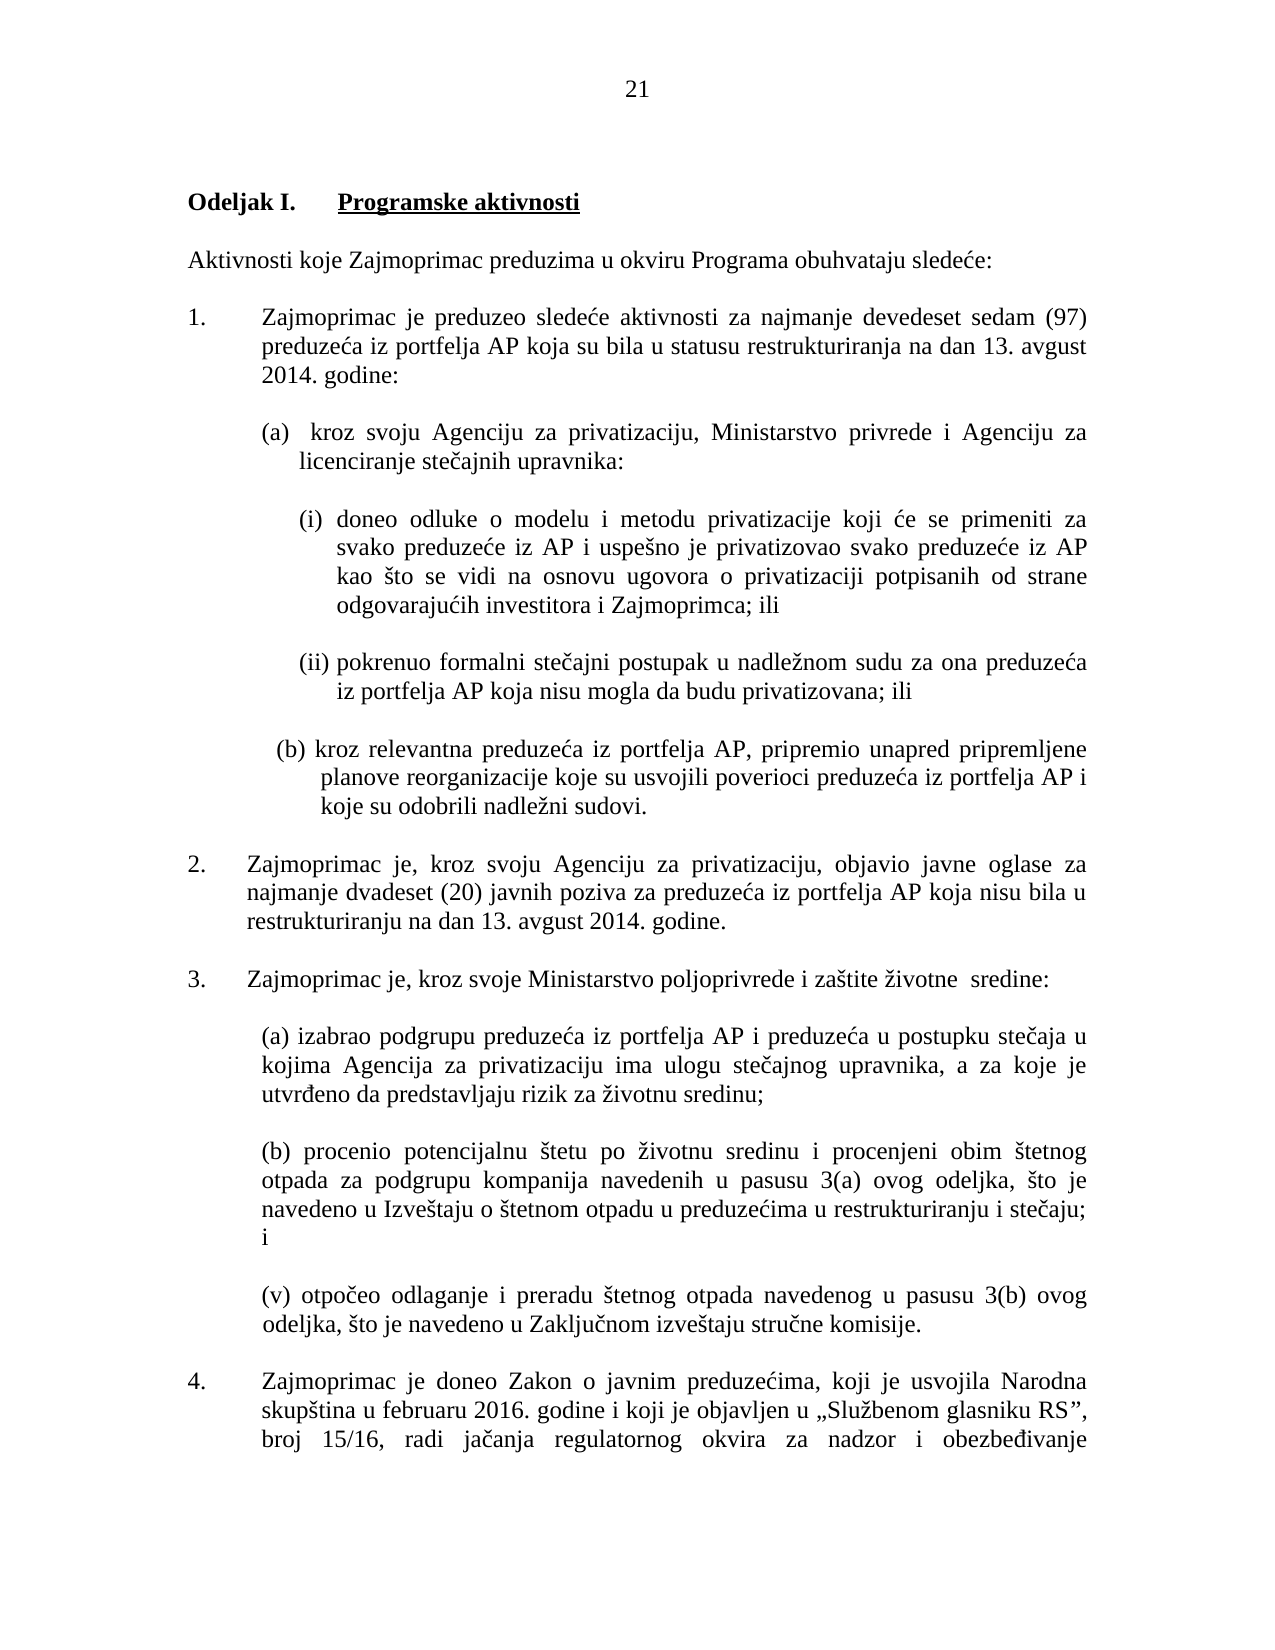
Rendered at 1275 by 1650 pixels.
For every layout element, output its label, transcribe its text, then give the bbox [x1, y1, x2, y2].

text (b) procenio potencijalnu štetu po životnu sredinu i procenjeni obim štetnog otpada za podgrupu kompanija navedenih u pasusu 3(a) ovog odeljka, što je navedeno u Izveštaju o štetnom otpadu u preduzećima u restrukturiranju i stečaju; i [261, 1136, 1087, 1251]
text 3. Zajmoprimac je, kroz svoje Ministarstvo poljoprivrede i zaštite životne sredine: [187, 964, 1087, 992]
text 2. Zajmoprimac je, kroz svoju Agenciju za privatizaciju, objavio javne oglase za najmanje dvadeset (20) javnih poziva za preduzeća iz portfelja AP koja nisu bila u restrukturiranju na dan 13. avgust 2014. godine. [187, 849, 1087, 935]
list doneo odluke o modelu i metodu privatizacije koji će se primeniti za svako preduzeće iz AP i uspešno je privatizovao svako preduzeće iz AP kao što se vidi na osnovu ugovora o privatizaciji potpisanih od strane odgovarajućih investitora i Zajmoprimca; ili [299, 504, 1087, 619]
list kroz svoju Agenciju za privatizaciju, Ministarstvo privrede i Agenciju za licenciranje stečajnih upravnika: [261, 417, 1087, 475]
text 1. Zajmoprimac je preduzeo sledeće aktivnosti za najmanje devedeset sedam (97) preduzeća iz portfelja AP koja su bila u statusu restrukturiranja na dan 13. avgust 2014. godine: [187, 302, 1087, 389]
text (a) izabrao podgrupu preduzeća iz portfelja AP i preduzeća u postupku stečaja u kojima Agencija za privatizaciju ima ulogu stečajnog upravnika, a za koje je utvrđeno da predstavljaju rizik za životnu sredinu; [261, 1021, 1087, 1107]
list pokrenuo formalni stečajni postupak u nadležnom sudu za ona preduzeća iz portfelja AP koja nisu mogla da budu privatizovana; ili [299, 647, 1087, 705]
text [187, 1366, 1087, 1452]
text Aktivnosti koje Zajmoprimac preduzima u okviru Programa obuhvataju sledeće: [187, 245, 1087, 274]
text (v) otpočeo odlaganje i preradu štetnog otpada navedenog u pasusu 3(b) ovog odeljka, što je navedeno u Zaključnom izveštaju stručne komisije. [261, 1280, 1087, 1337]
text (b) kroz relevantna preduzeća iz portfelja AP, pripremio unapred pripremljene planove reorganizacije koje su usvojili poverioci preduzeća iz portfelja AP i koje su odobrili nadležni sudovi. [276, 734, 1087, 820]
text Odeljak I. Programske aktivnosti [187, 187, 1087, 216]
